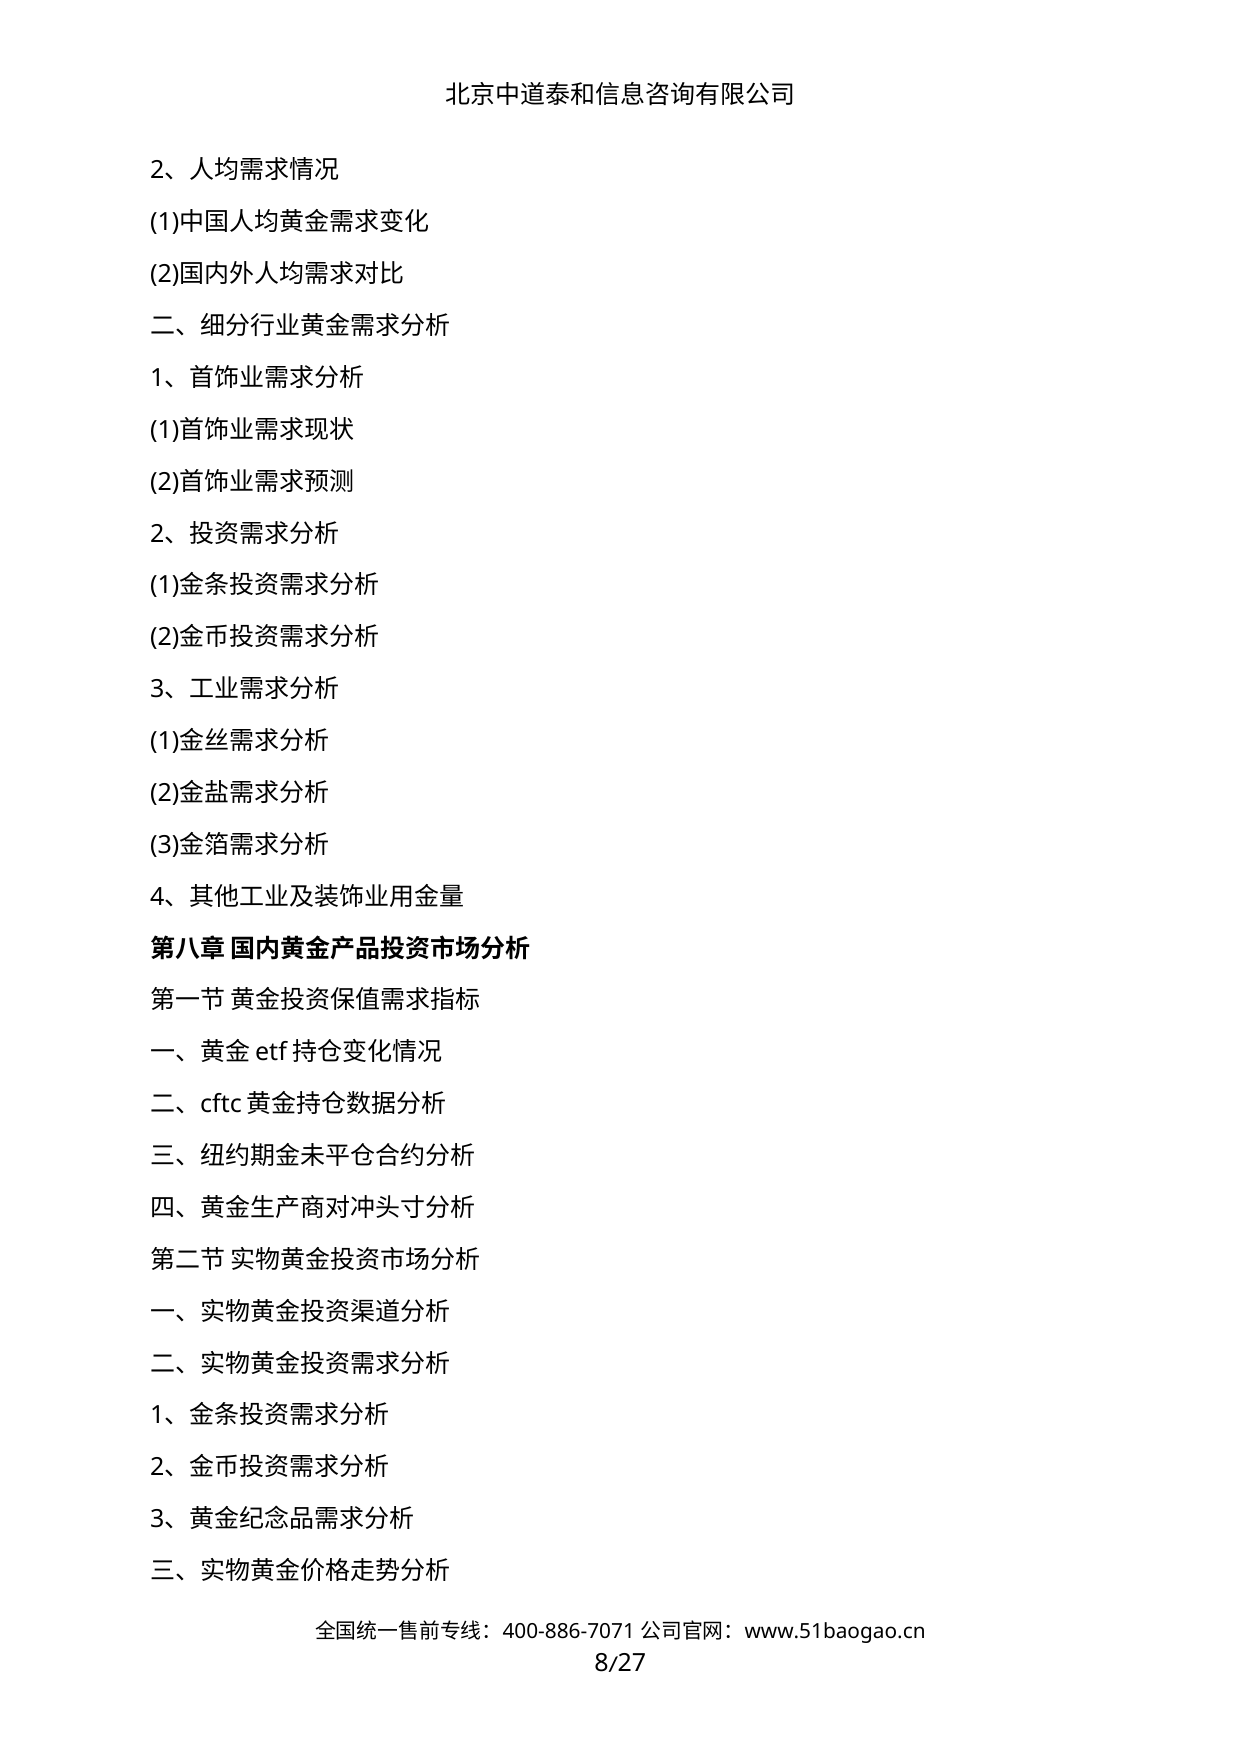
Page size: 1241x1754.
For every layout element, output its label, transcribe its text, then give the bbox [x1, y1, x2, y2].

text 2、人均需求情况 [150, 150, 1090, 186]
text (2)金币投资需求分析 [150, 617, 1090, 653]
text (2)金盐需求分析 [150, 772, 1090, 809]
text 3、黄金纪念品需求分析 [150, 1499, 1090, 1535]
text 三、实物黄金价格走势分析 [150, 1551, 1090, 1587]
text (2)首饰业需求预测 [150, 461, 1090, 497]
text 四、黄金生产商对冲头寸分析 [150, 1187, 1090, 1224]
text 1、首饰业需求分析 [150, 357, 1090, 394]
text 二、实物黄金投资需求分析 [150, 1343, 1090, 1379]
text 三、纽约期金未平仓合约分析 [150, 1136, 1090, 1172]
text 2、金币投资需求分析 [150, 1447, 1090, 1483]
text 二、cftc黄金持仓数据分析 [150, 1084, 1090, 1120]
text 2、投资需求分析 [150, 513, 1090, 549]
text (1)金丝需求分析 [150, 721, 1090, 757]
text 3、工业需求分析 [150, 669, 1090, 705]
text 第八章 国内黄金产品投资市场分析 [150, 928, 1090, 964]
text 4、其他工业及装饰业用金量 [150, 876, 1090, 912]
text 1、金条投资需求分析 [150, 1395, 1090, 1431]
text 第一节 黄金投资保值需求指标 [150, 980, 1090, 1016]
text (2)国内外人均需求对比 [150, 254, 1090, 290]
text (1)首饰业需求现状 [150, 409, 1090, 446]
text (1)中国人均黄金需求变化 [150, 202, 1090, 238]
text 一、黄金etf持仓变化情况 [150, 1032, 1090, 1068]
text (1)金条投资需求分析 [150, 565, 1090, 601]
text 第二节 实物黄金投资市场分析 [150, 1239, 1090, 1276]
text 一、实物黄金投资渠道分析 [150, 1291, 1090, 1327]
text 二、细分行业黄金需求分析 [150, 306, 1090, 342]
text (3)金箔需求分析 [150, 824, 1090, 861]
